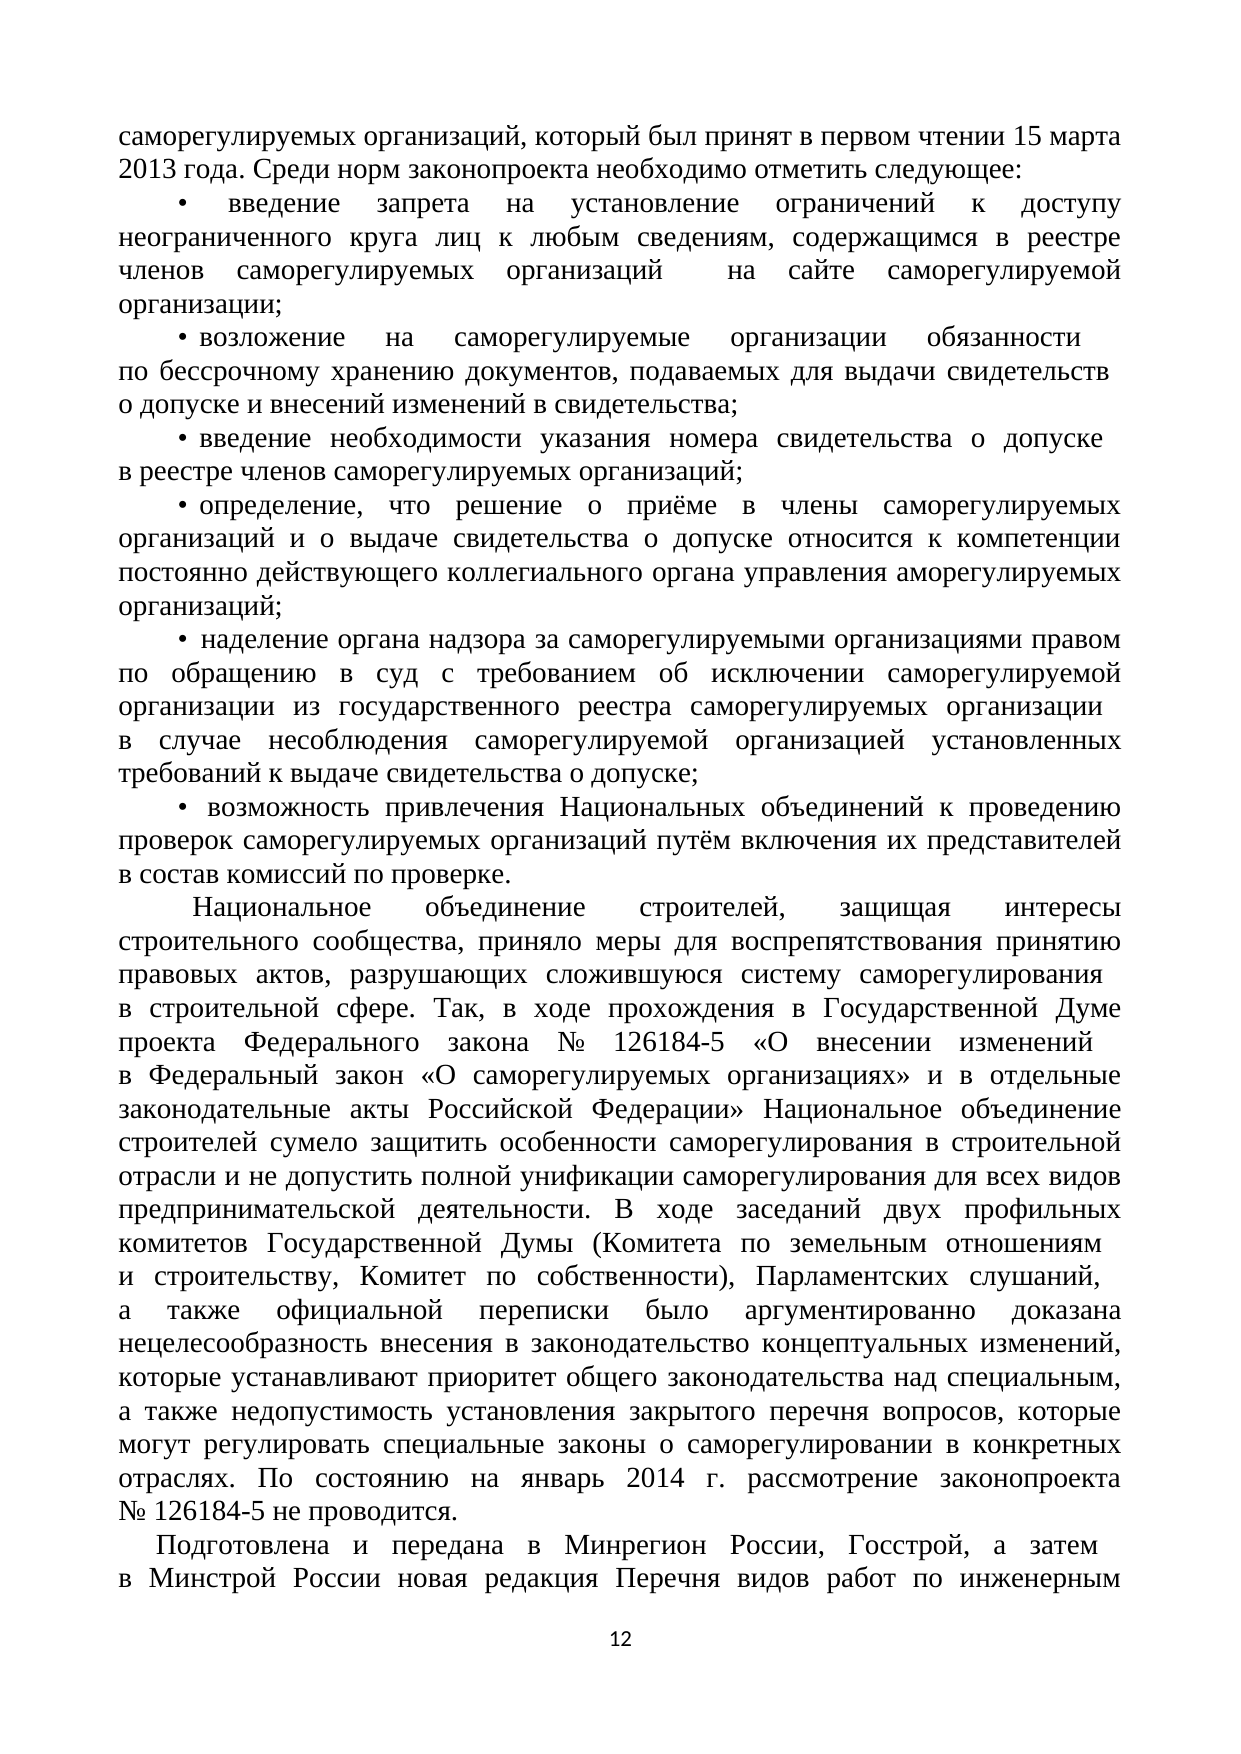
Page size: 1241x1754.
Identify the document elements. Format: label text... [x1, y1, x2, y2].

list введение запрета на установление ограничений к доступу неограниченного круга лиц к любым сведениям, содержащимся в реестре членов саморегулируемых организаций на сайте саморегулируемой организации; [118, 185, 1122, 319]
list возможность привлечения Национальных объединений к проведению проверок саморегулируемых организаций путём включения их представителей в состав комиссий по проверке. [118, 789, 1122, 889]
text Национальное объединение строителей, защищая интересы строительного сообщества, приняло меры для воспрепятствования принятию правовых актов, разрушающих сложившуюся систему саморегулирования в строительной сфере. Так, в ходе прохождения в Государственной Думе проекта Федерального закона № 126184-5 «О внесении изменений в Федеральный закон «О саморегулируемых организациях» и в отдельные законодательные акты Российской Федерации» Национальное объединение строителей сумело защитить особенности саморегулирования в строительной отрасли и не допустить полной унификации саморегулирования для всех видов предпринимательской деятельности. В ходе заседаний двух профильных комитетов Государственной Думы (Комитета по земельным отношениям и строительству, Комитет по собственности), Парламентских слушаний, а также официальной переписки было аргументированно доказана нецелесообразность внесения в законодательство концептуальных изменений, которые устанавливают приоритет общего законодательства над специальным, а также недопустимость установления закрытого перечня вопросов, которые могут регулировать специальные законы о саморегулировании в конкретных отраслях. По состоянию на январь 2014 г. рассмотрение законопроекта № 126184-5 не проводится. [118, 889, 1122, 1527]
list введение необходимости указания номера свидетельства о допуске в реестре членов саморегулируемых организаций; [118, 420, 1122, 487]
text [118, 118, 1122, 185]
list возложение на саморегулируемые организации обязанности по бессрочному хранению документов, подаваемых для выдачи свидетельств о допуске и внесений изменений в свидетельства; [118, 319, 1122, 420]
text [118, 1527, 1122, 1594]
list определение, что решение о приёме в члены саморегулируемых организаций и о выдаче свидетельства о допуске относится к компетенции постоянно действующего коллегиального органа управления аморегулируемых организаций; [118, 487, 1122, 621]
list наделение органа надзора за саморегулируемыми организациями правом по обращению в суд с требованием об исключении саморегулируемой организации из государственного реестра саморегулируемых организации в случае несоблюдения саморегулируемой организацией установленных требований к выдаче свидетельства о допуске; [118, 621, 1122, 789]
